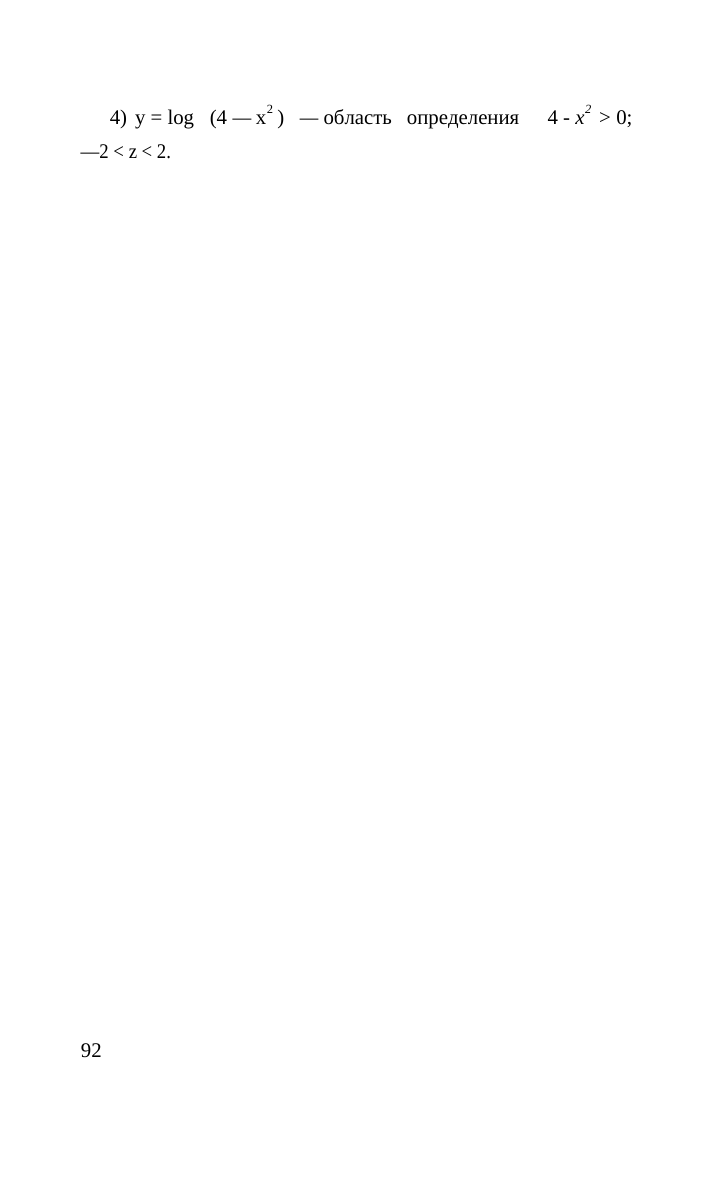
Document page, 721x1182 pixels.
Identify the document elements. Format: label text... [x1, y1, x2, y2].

text —2 < z < 2. [80, 139, 650, 163]
list у = log (4 — x2 ) — область определения 4 - x2 > 0; [109, 102, 650, 129]
